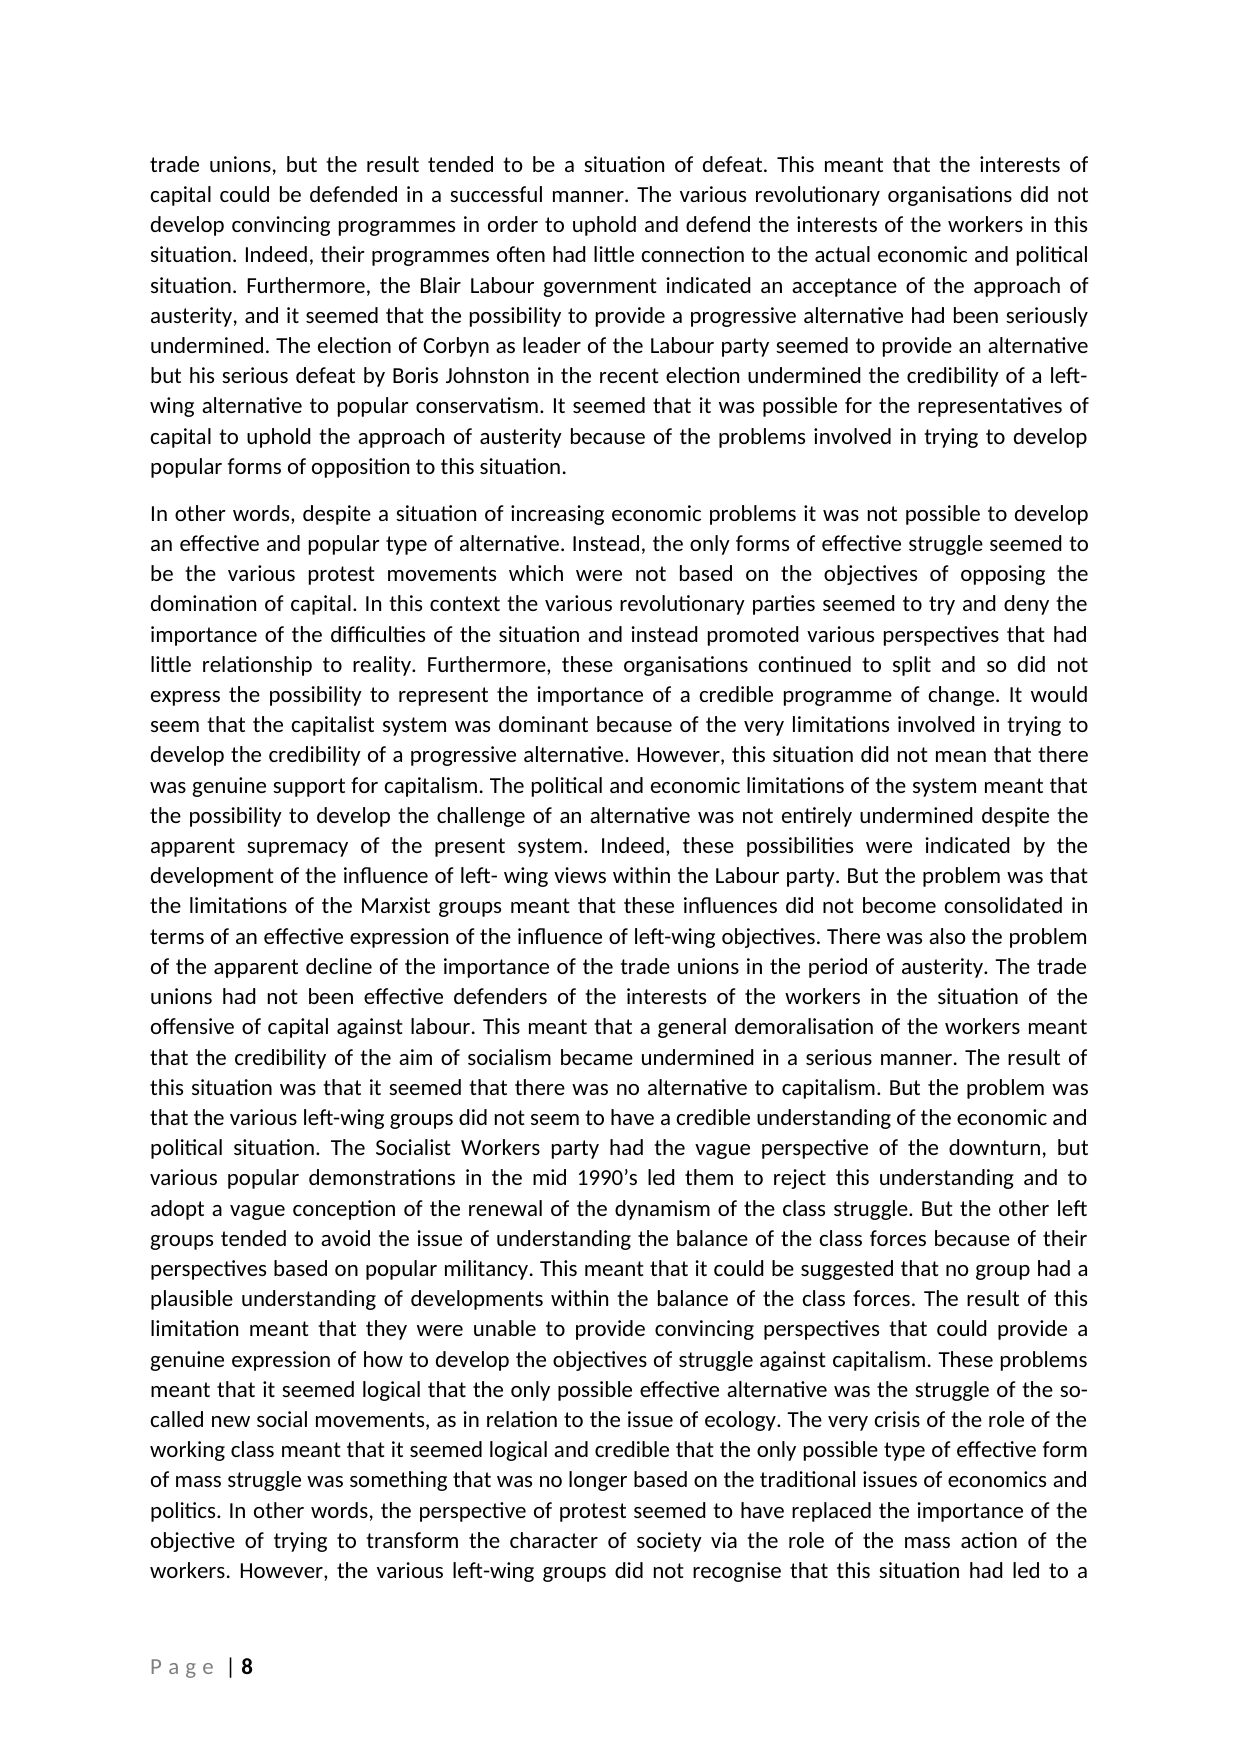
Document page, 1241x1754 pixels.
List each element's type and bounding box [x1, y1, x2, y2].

text [150, 499, 1090, 1584]
text [150, 150, 1090, 480]
